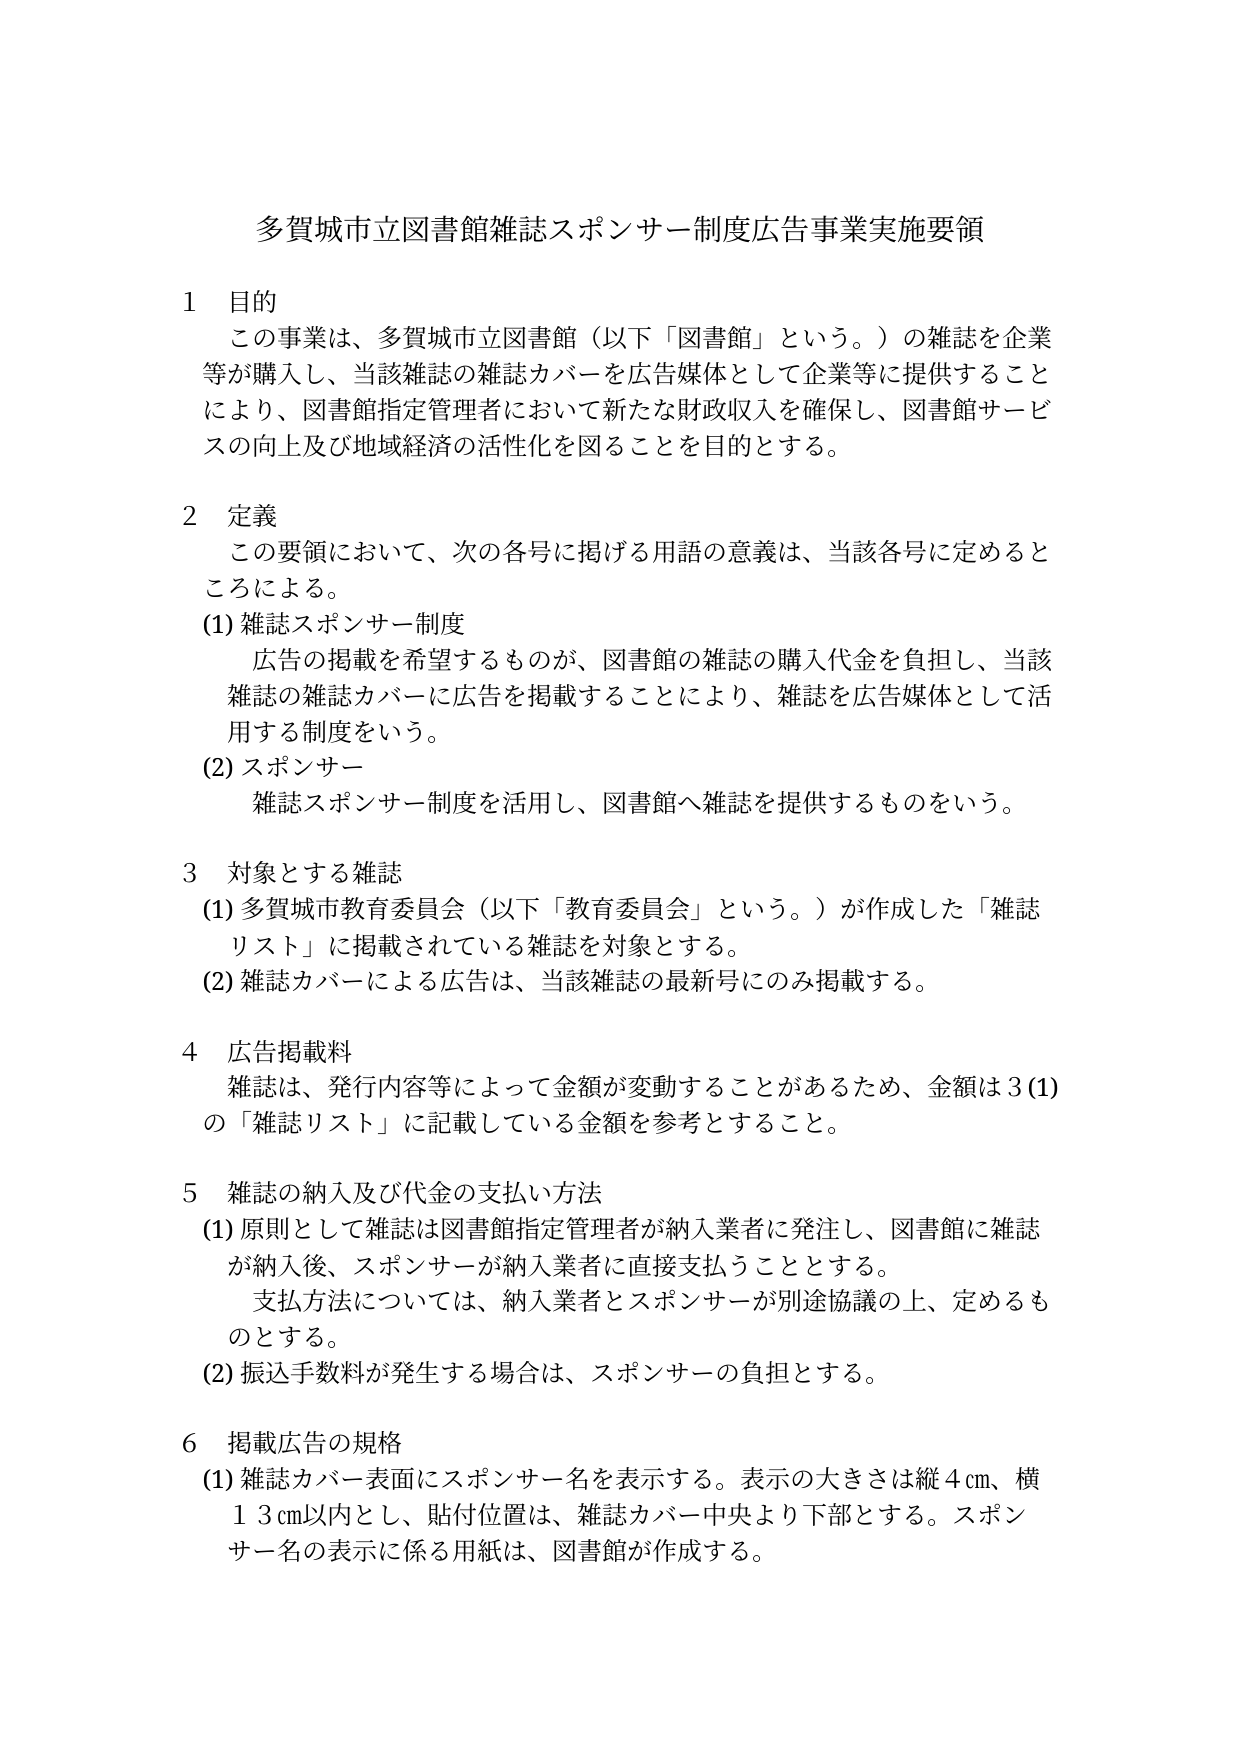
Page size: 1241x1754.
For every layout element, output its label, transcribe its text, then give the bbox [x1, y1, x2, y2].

text (2) スポンサー [202, 748, 1063, 784]
text 雑誌は、発行内容等によって金額が変動することがあるため、金額は３(1)の「雑誌リスト」に記載している金額を参考とすること。 [202, 1068, 1063, 1140]
text (2) 雑誌カバーによる広告は、当該雑誌の最新号にのみ掲載する。 [177, 962, 1063, 998]
text ２ 定義 [177, 496, 1063, 532]
text (2) 振込手数料が発生する場合は、スポンサーの負担とする。 [202, 1354, 1063, 1390]
text 多賀城市立図書館雑誌スポンサー制度広告事業実施要領 [177, 207, 1063, 249]
text 支払方法については、納入業者とスポンサーが別途協議の上、定めるものとする。 [202, 1282, 1063, 1354]
text ４ 広告掲載料 [177, 1032, 1063, 1068]
text ３ 対象とする雑誌 [177, 854, 1063, 890]
text (1) 雑誌カバー表面にスポンサー名を表示する。表示の大きさは縦４㎝、横１３㎝以内とし、貼付位置は、雑誌カバー中央より下部とする。スポンサー名の表示に係る用紙は、図書館が作成する。 [202, 1460, 1063, 1568]
text ５ 雑誌の納入及び代金の支払い方法 [177, 1174, 1063, 1210]
text (1) 多賀城市教育委員会（以下「教育委員会」という。）が作成した「雑誌リスト」に掲載されている雑誌を対象とする。 [177, 890, 1063, 962]
text (1) 原則として雑誌は図書館指定管理者が納入業者に発注し、図書館に雑誌が納入後、スポンサーが納入業者に直接支払うこととする。 [202, 1210, 1063, 1282]
text １ 目的 [177, 283, 1063, 319]
text (1) 雑誌スポンサー制度 [202, 604, 1063, 640]
text ６ 掲載広告の規格 [177, 1424, 1063, 1460]
text この要領において、次の各号に掲げる用語の意義は、当該各号に定めるところによる。 [202, 532, 1063, 604]
text 雑誌スポンサー制度を活用し、図書館へ雑誌を提供するものをいう。 [227, 784, 1063, 820]
text この事業は、多賀城市立図書館（以下「図書館」という。）の雑誌を企業等が購入し、当該雑誌の雑誌カバーを広告媒体として企業等に提供することにより、図書館指定管理者において新たな財政収入を確保し、図書館サービスの向上及び地域経済の活性化を図ることを目的とする。 [202, 319, 1063, 462]
text 広告の掲載を希望するものが、図書館の雑誌の購入代金を負担し、当該雑誌の雑誌カバーに広告を掲載することにより、雑誌を広告媒体として活用する制度をいう。 [227, 640, 1063, 748]
